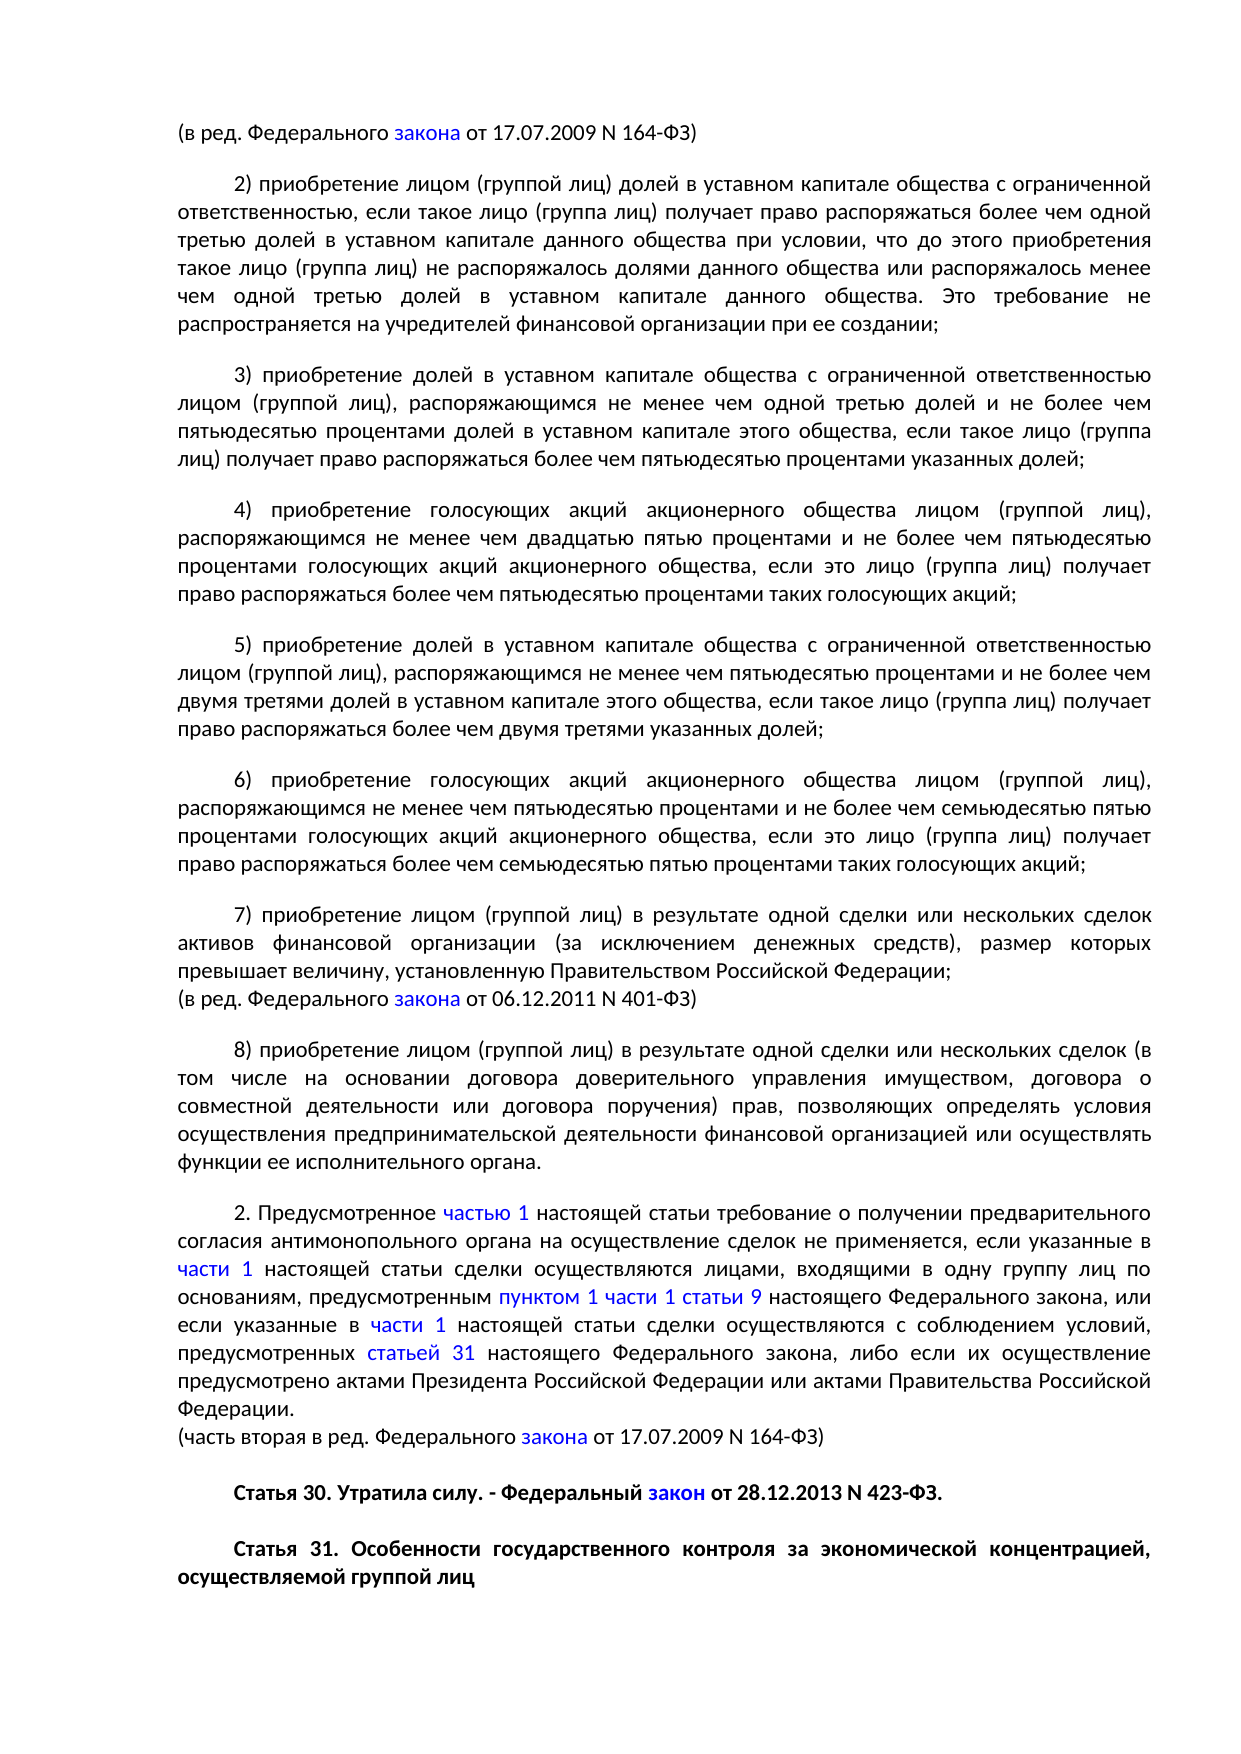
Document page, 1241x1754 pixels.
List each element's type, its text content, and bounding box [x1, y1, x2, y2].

text (в ред. Федерального закона от 17.07.2009 N 164-ФЗ) [177, 118, 1152, 146]
text 3) приобретение долей в уставном капитале общества с ограниченной ответственностью лицом (группой лиц), распоряжающимся не менее чем одной третью долей и не более чем пятьюдесятью процентами долей в уставном капитале этого общества, если такое лицо (группа лиц) получает право распоряжаться более чем пятьюдесятью процентами указанных долей; [177, 360, 1152, 472]
text 4) приобретение голосующих акций акционерного общества лицом (группой лиц), распоряжающимся не менее чем двадцатью пятью процентами и не более чем пятьюдесятью процентами голосующих акций акционерного общества, если это лицо (группа лиц) получает право распоряжаться более чем пятьюдесятью процентами таких голосующих акций; [177, 495, 1152, 607]
text 2. Предусмотренное частью 1 настоящей статьи требование о получении предварительного согласия антимонопольного органа на осуществление сделок не применяется, если указанные в части 1 настоящей статьи сделки осуществляются лицами, входящими в одну группу лиц по основаниям, предусмотренным пунктом 1 части 1 статьи 9 настоящего Федерального закона, или если указанные в части 1 настоящей статьи сделки осуществляются с соблюдением условий, предусмотренных статьей 31 настоящего Федерального закона, либо если их осуществление предусмотрено актами Президента Российской Федерации или актами Правительства Российской Федерации. [177, 1198, 1152, 1422]
text (в ред. Федерального закона от 06.12.2011 N 401-ФЗ) [177, 984, 1152, 1012]
text 6) приобретение голосующих акций акционерного общества лицом (группой лиц), распоряжающимся не менее чем пятьюдесятью процентами и не более чем семьюдесятью пятью процентами голосующих акций акционерного общества, если это лицо (группа лиц) получает право распоряжаться более чем семьюдесятью пятью процентами таких голосующих акций; [177, 765, 1152, 877]
text 2) приобретение лицом (группой лиц) долей в уставном капитале общества с ограниченной ответственностью, если такое лицо (группа лиц) получает право распоряжаться более чем одной третью долей в уставном капитале данного общества при условии, что до этого приобретения такое лицо (группа лиц) не распоряжалось долями данного общества или распоряжалось менее чем одной третью долей в уставном капитале данного общества. Это требование не распространяется на учредителей финансовой организации при ее создании; [177, 169, 1152, 337]
text 7) приобретение лицом (группой лиц) в результате одной сделки или нескольких сделок активов финансовой организации (за исключением денежных средств), размер которых превышает величину, установленную Правительством Российской Федерации; [177, 900, 1152, 984]
text (часть вторая в ред. Федерального закона от 17.07.2009 N 164-ФЗ) [177, 1422, 1152, 1450]
title Статья 31. Особенности государственного контроля за экономической концентрацией, осуществляемой группой лиц [177, 1534, 1152, 1590]
text 8) приобретение лицом (группой лиц) в результате одной сделки или нескольких сделок (в том числе на основании договора доверительного управления имуществом, договора о совместной деятельности или договора поручения) прав, позволяющих определять условия осуществления предпринимательской деятельности финансовой организацией или осуществлять функции ее исполнительного органа. [177, 1035, 1152, 1175]
text 5) приобретение долей в уставном капитале общества с ограниченной ответственностью лицом (группой лиц), распоряжающимся не менее чем пятьюдесятью процентами и не более чем двумя третями долей в уставном капитале этого общества, если такое лицо (группа лиц) получает право распоряжаться более чем двумя третями указанных долей; [177, 630, 1152, 742]
title Статья 30. Утратила силу. - Федеральный закон от 28.12.2013 N 423-ФЗ. [177, 1478, 1152, 1506]
